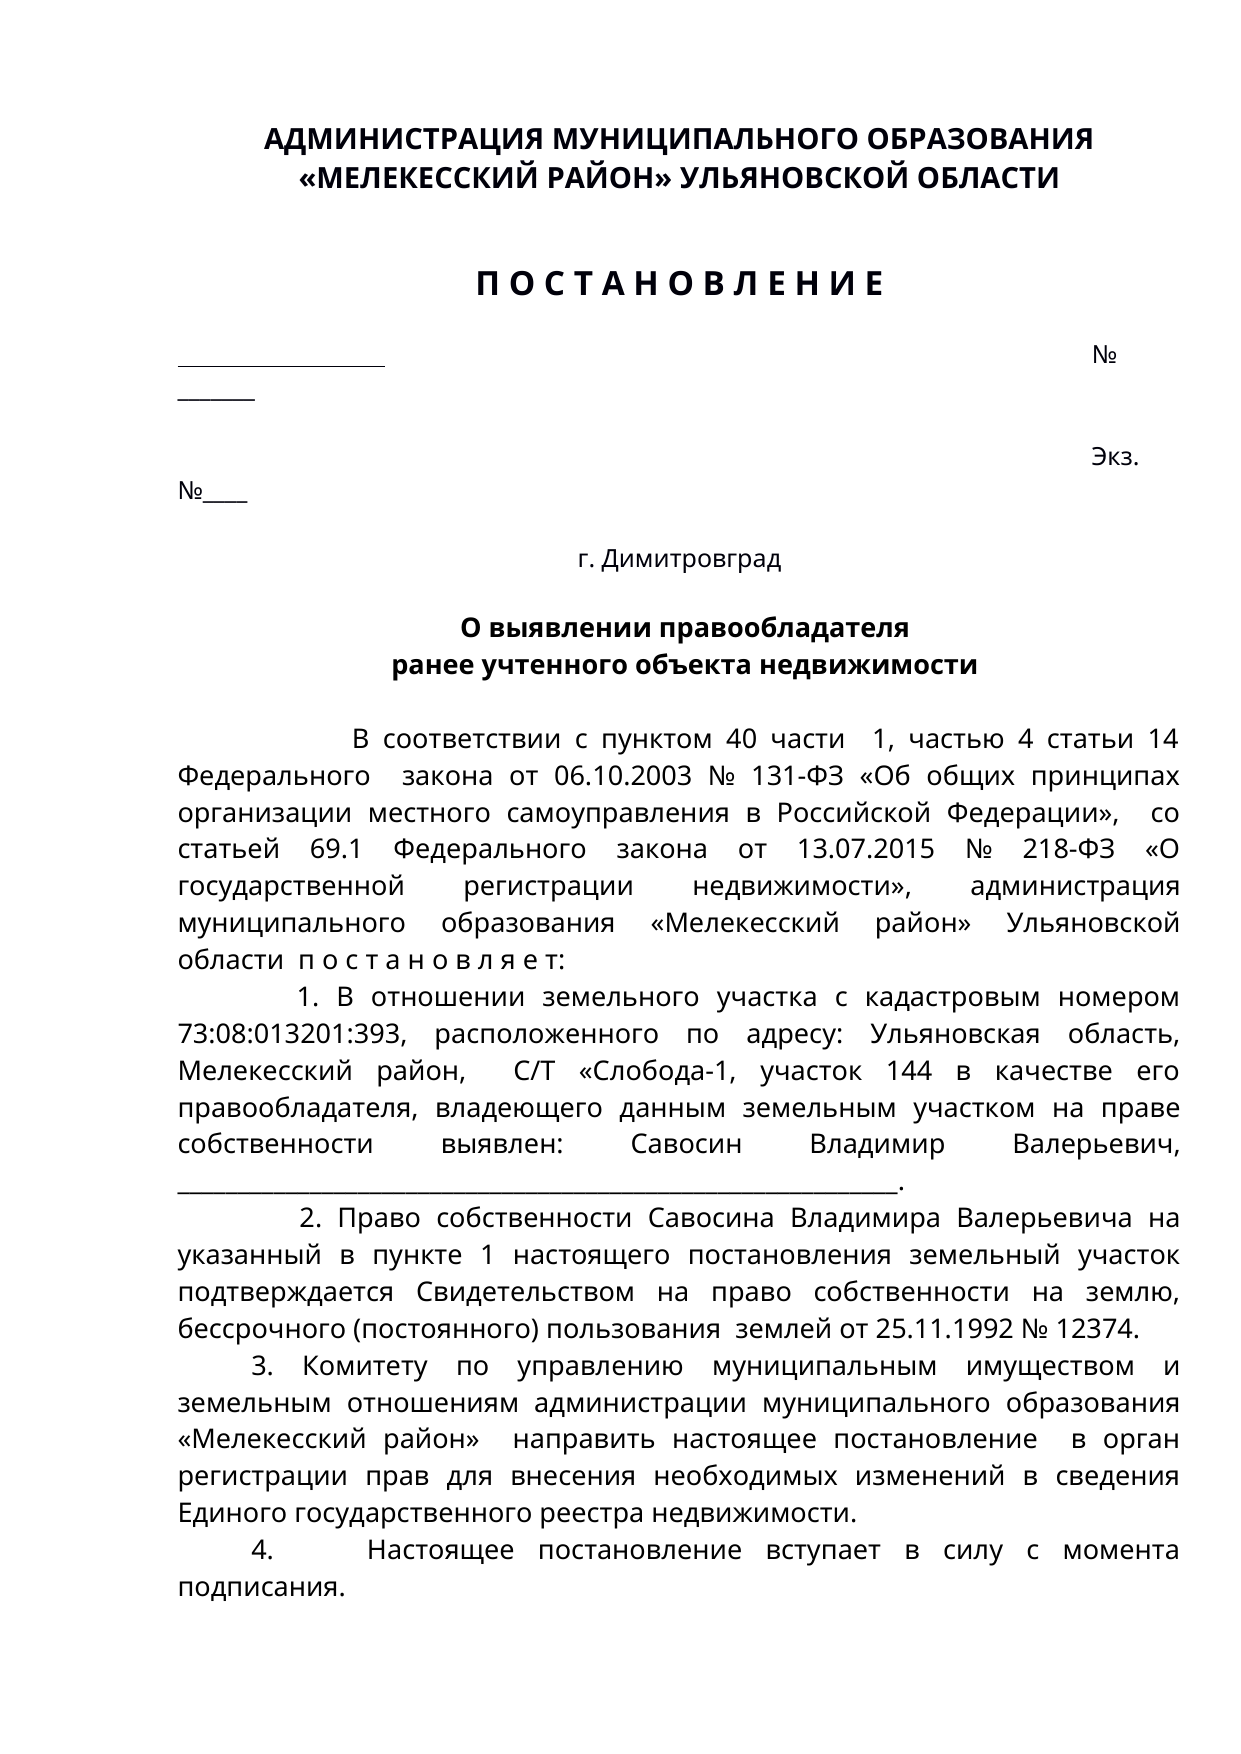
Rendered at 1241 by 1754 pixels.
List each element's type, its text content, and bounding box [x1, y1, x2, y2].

text 4. Настоящее постановление вступает в силу с момента подписания. [177, 1531, 1181, 1604]
text В соответствии с пунктом 40 части 1, частью 4 статьи 14 Федерального закона от 06.10.2003 № 131-ФЗ «Об общих принципах организации местного самоуправления в Российской Федерации», со статьей 69.1 Федерального закона от 13.07.2015 № 218-ФЗ «О государственной регистрации недвижимости», администрация муниципального образования «Мелекесский район» Ульяновской области п о с т а н о в л я е т: [177, 719, 1181, 977]
text «МЕЛЕКЕССКИЙ РАЙОН» УЛЬЯНОВСКОЙ ОБЛАСТИ [177, 158, 1181, 197]
text П О С Т А Н О В Л Е Н И Е [177, 260, 1181, 305]
text О выявлении правообладателя [177, 609, 1192, 646]
text 2. Право собственности Савосина Владимира Валерьевича на указанный в пункте 1 настоящего постановления земельный участок подтверждается Свидетельством на право собственности на землю, бессрочного (постоянного) пользования землей от 25.11.1992 № 12374. [177, 1199, 1181, 1346]
text АДМИНИСТРАЦИЯ МУНИЦИПАЛЬНОГО ОБРАЗОВАНИЯ [177, 118, 1181, 158]
text 1. В отношении земельного участка с кадастровым номером 73:08:013201:393, расположенного по адресу: Ульяновская область, Мелекесский район, С/Т «Слобода-1, участок 144 в качестве его правообладателя, владеющего данным земельным участком на праве собственности выявлен: Савосин Владимир Валерьевич, ____________________________________________________________. [177, 977, 1181, 1199]
text ранее учтенного объекта недвижимости [177, 646, 1192, 682]
text Экз.№____ [177, 439, 1181, 507]
text г. Димитровград [177, 541, 1181, 575]
text 3. Комитету по управлению муниципальным имуществом и земельным отношениям администрации муниципального образования «Мелекесский район» направить настоящее постановление в орган регистрации прав для внесения необходимых изменений в сведения Единого государственного реестра недвижимости. [177, 1346, 1181, 1531]
text № _______ [177, 337, 1181, 405]
